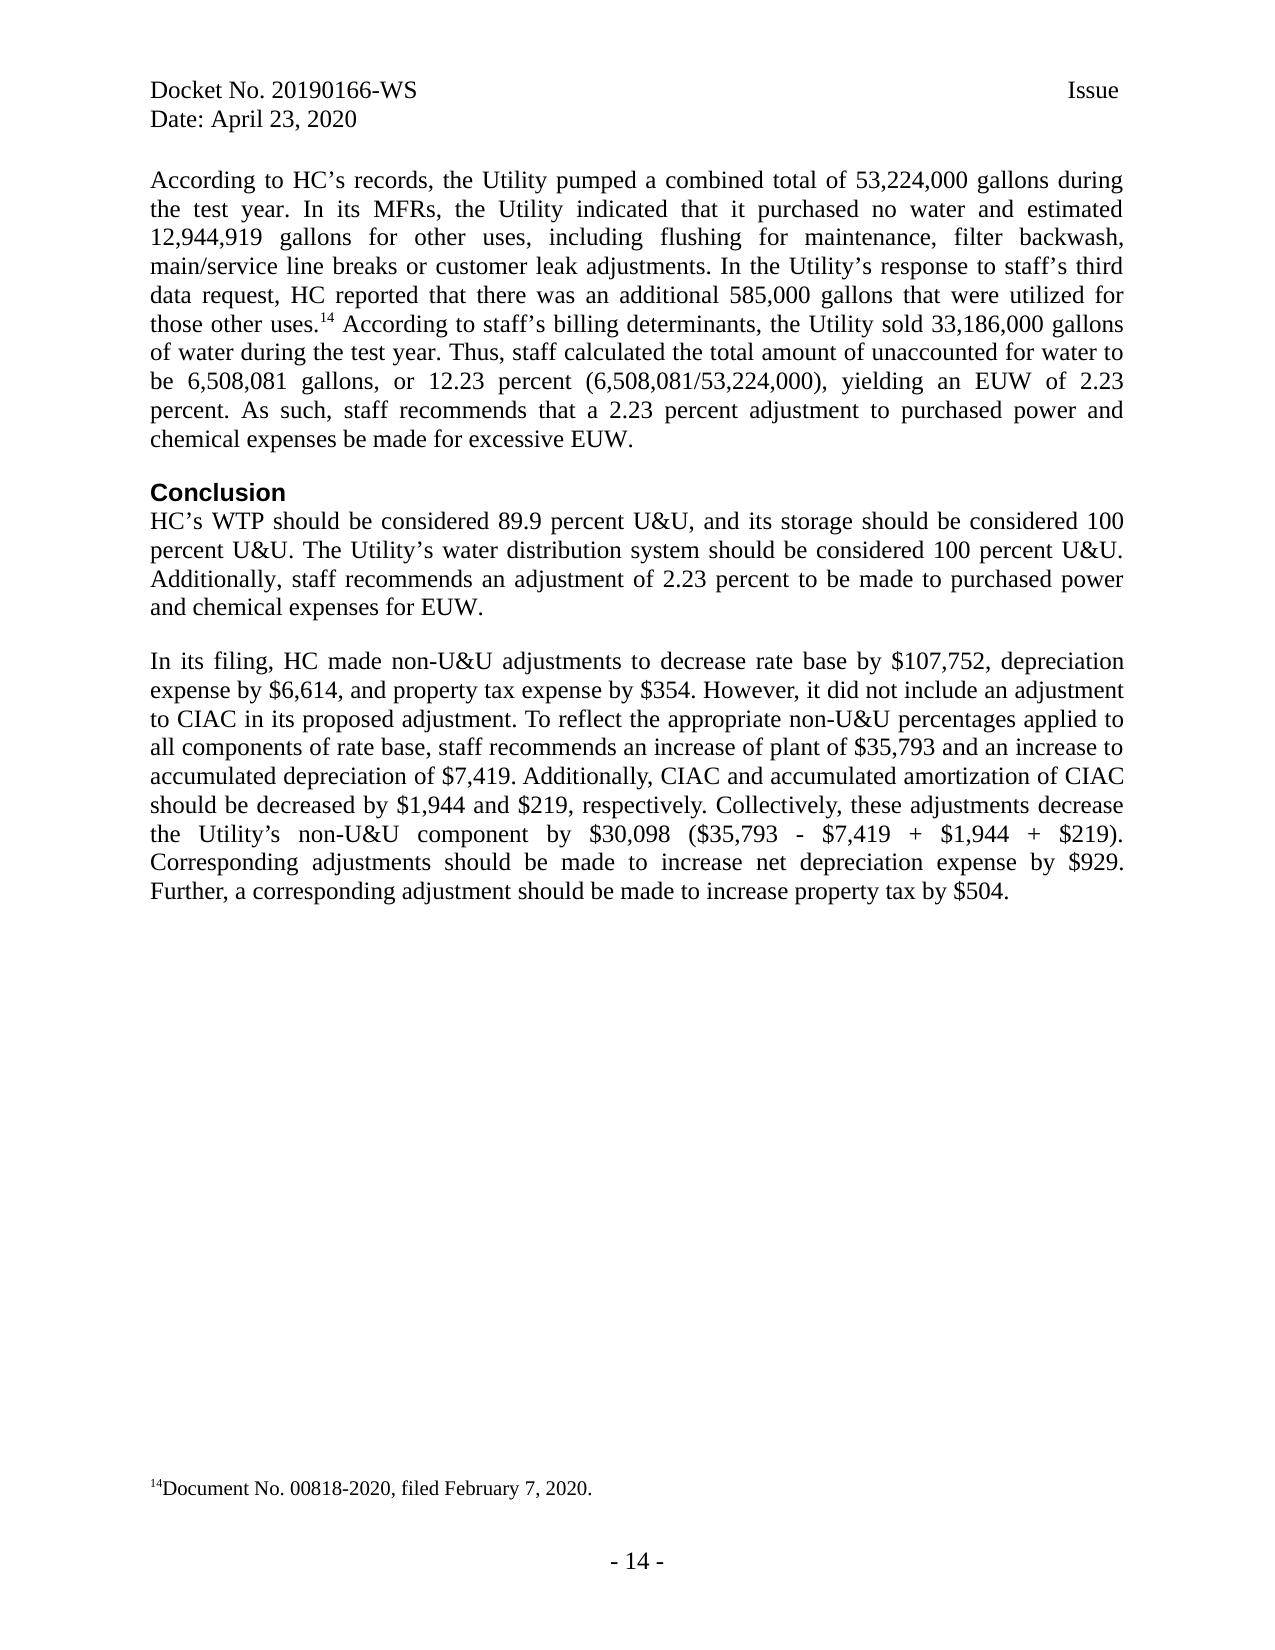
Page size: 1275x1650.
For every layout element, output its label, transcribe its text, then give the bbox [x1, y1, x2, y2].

subtitle In its filing, HC made non-U&U adjustments to decrease rate base by $107,752, depreciation expense by $6,614, and property tax expense by $354. However, it did not include an adjustment to CIAC in its proposed adjustment. To reflect the appropriate non-U&U percentages applied to all components of rate base, staff recommends an increase of plant of $35,793 and an increase to accumulated depreciation of $7,419. Additionally, CIAC and accumulated amortization of CIAC should be decreased by $1,944 and $219, respectively. Collectively, these adjustments decrease the Utility’s non-U&U component by $30,098 ($35,793 - $7,419 + $1,944 + $219). Corresponding adjustments should be made to increase net depreciation expense by $929. Further, a corresponding adjustment should be made to increase property tax by $504. [150, 646, 1125, 905]
text HC’s WTP should be considered 89.9 percent U&U, and its storage should be considered 100 percent U&U. The Utility’s water distribution system should be considered 100 percent U&U. Additionally, staff recommends an adjustment of 2.23 percent to be made to purchased power and chemical expenses for EUW. [150, 506, 1125, 621]
text Conclusion [150, 477, 1125, 506]
text According to HC’s records, the Utility pumped a combined total of 53,224,000 gallons during the test year. In its MFRs, the Utility indicated that it purchased no water and estimated 12,944,919 gallons for other uses, including flushing for maintenance, filter backwash, main/service line breaks or customer leak adjustments. In the Utility’s response to staff’s third data request, HC reported that there was an additional 585,000 gallons that were utilized for those other uses. According to staff’s billing determinants, the Utility sold 33,186,000 gallons of water during the test year. Thus, staff calculated the total amount of unaccounted for water to be 6,508,081 gallons, or 12.23 percent (6,508,081/53,224,000), yielding an EUW of 2.23 percent. As such, staff recommends that a 2.23 percent adjustment to purchased power and chemical expenses be made for excessive EUW. [150, 165, 1125, 452]
